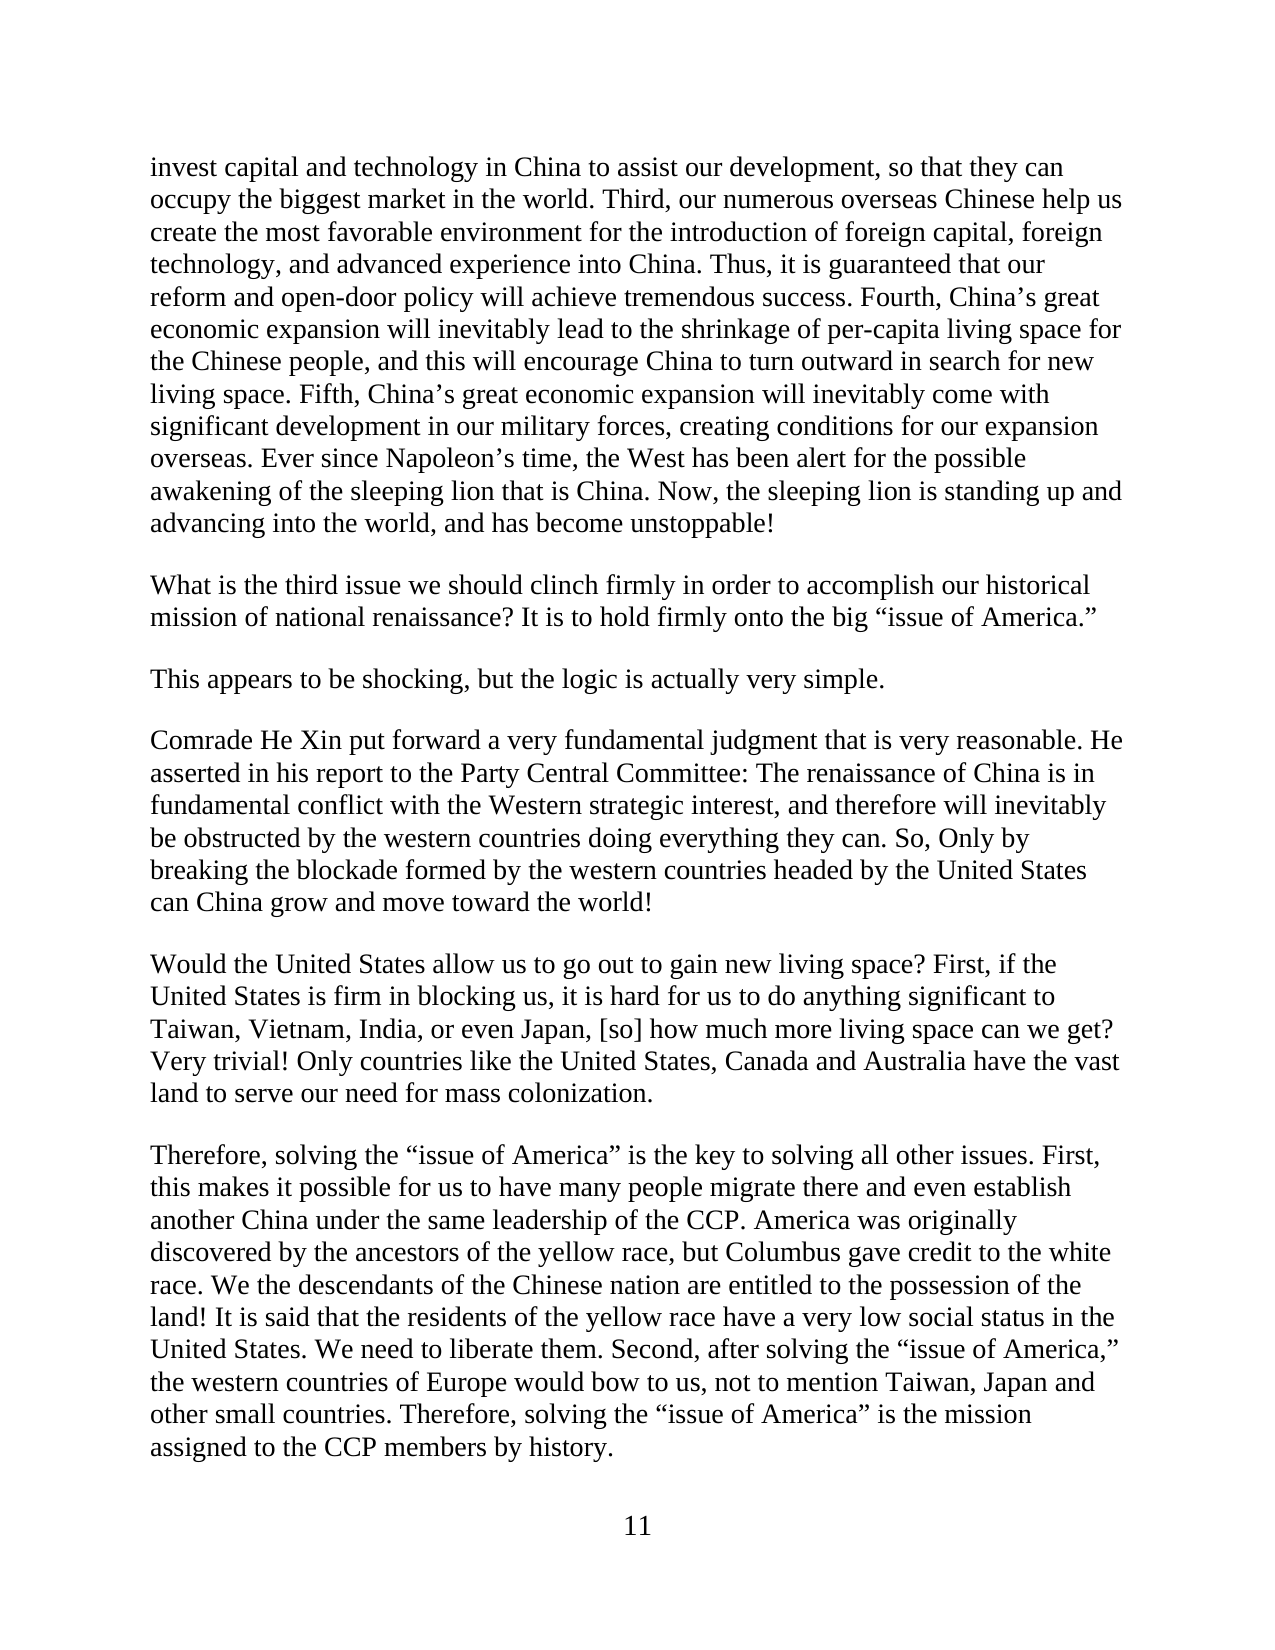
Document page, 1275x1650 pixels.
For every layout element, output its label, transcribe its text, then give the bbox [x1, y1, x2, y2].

text This appears to be shocking, but the logic is actually very simple. [150, 662, 1125, 694]
text Comrade He Xin put forward a very fundamental judgment that is very reasonable. He asserted in his report to the Party Central Committee: The renaissance of China is in fundamental conflict with the Western strategic interest, and therefore will inevitably be obstructed by the western countries doing everything they can. So, Only by breaking the blockade formed by the western countries headed by the United States can China grow and move toward the world! [150, 723, 1125, 918]
text Would the United States allow us to go out to gain new living space? First, if the United States is firm in blocking us, it is hard for us to do anything significant to Taiwan, Vietnam, India, or even Japan, [so] how much more living space can we get? Very trivial! Only countries like the United States, Canada and Australia have the vast land to serve our need for mass colonization. [150, 947, 1125, 1109]
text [150, 150, 1125, 539]
text What is the third issue we should clinch firmly in order to accomplish our historical mission of national renaissance? It is to hold firmly onto the big “issue of America.” [150, 568, 1125, 633]
text Therefore, solving the “issue of America” is the key to solving all other issues. First, this makes it possible for us to have many people migrate there and even establish another China under the same leadership of the CCP. America was originally discovered by the ancestors of the yellow race, but Columbus gave credit to the white race. We the descendants of the Chinese nation are entitled to the possession of the land! It is said that the residents of the yellow race have a very low social status in the United States. We need to liberate them. Second, after solving the “issue of America,” the western countries of Europe would bow to us, not to mention Taiwan, Japan and other small countries. Therefore, solving the “issue of America” is the mission assigned to the CCP members by history. [150, 1138, 1125, 1462]
